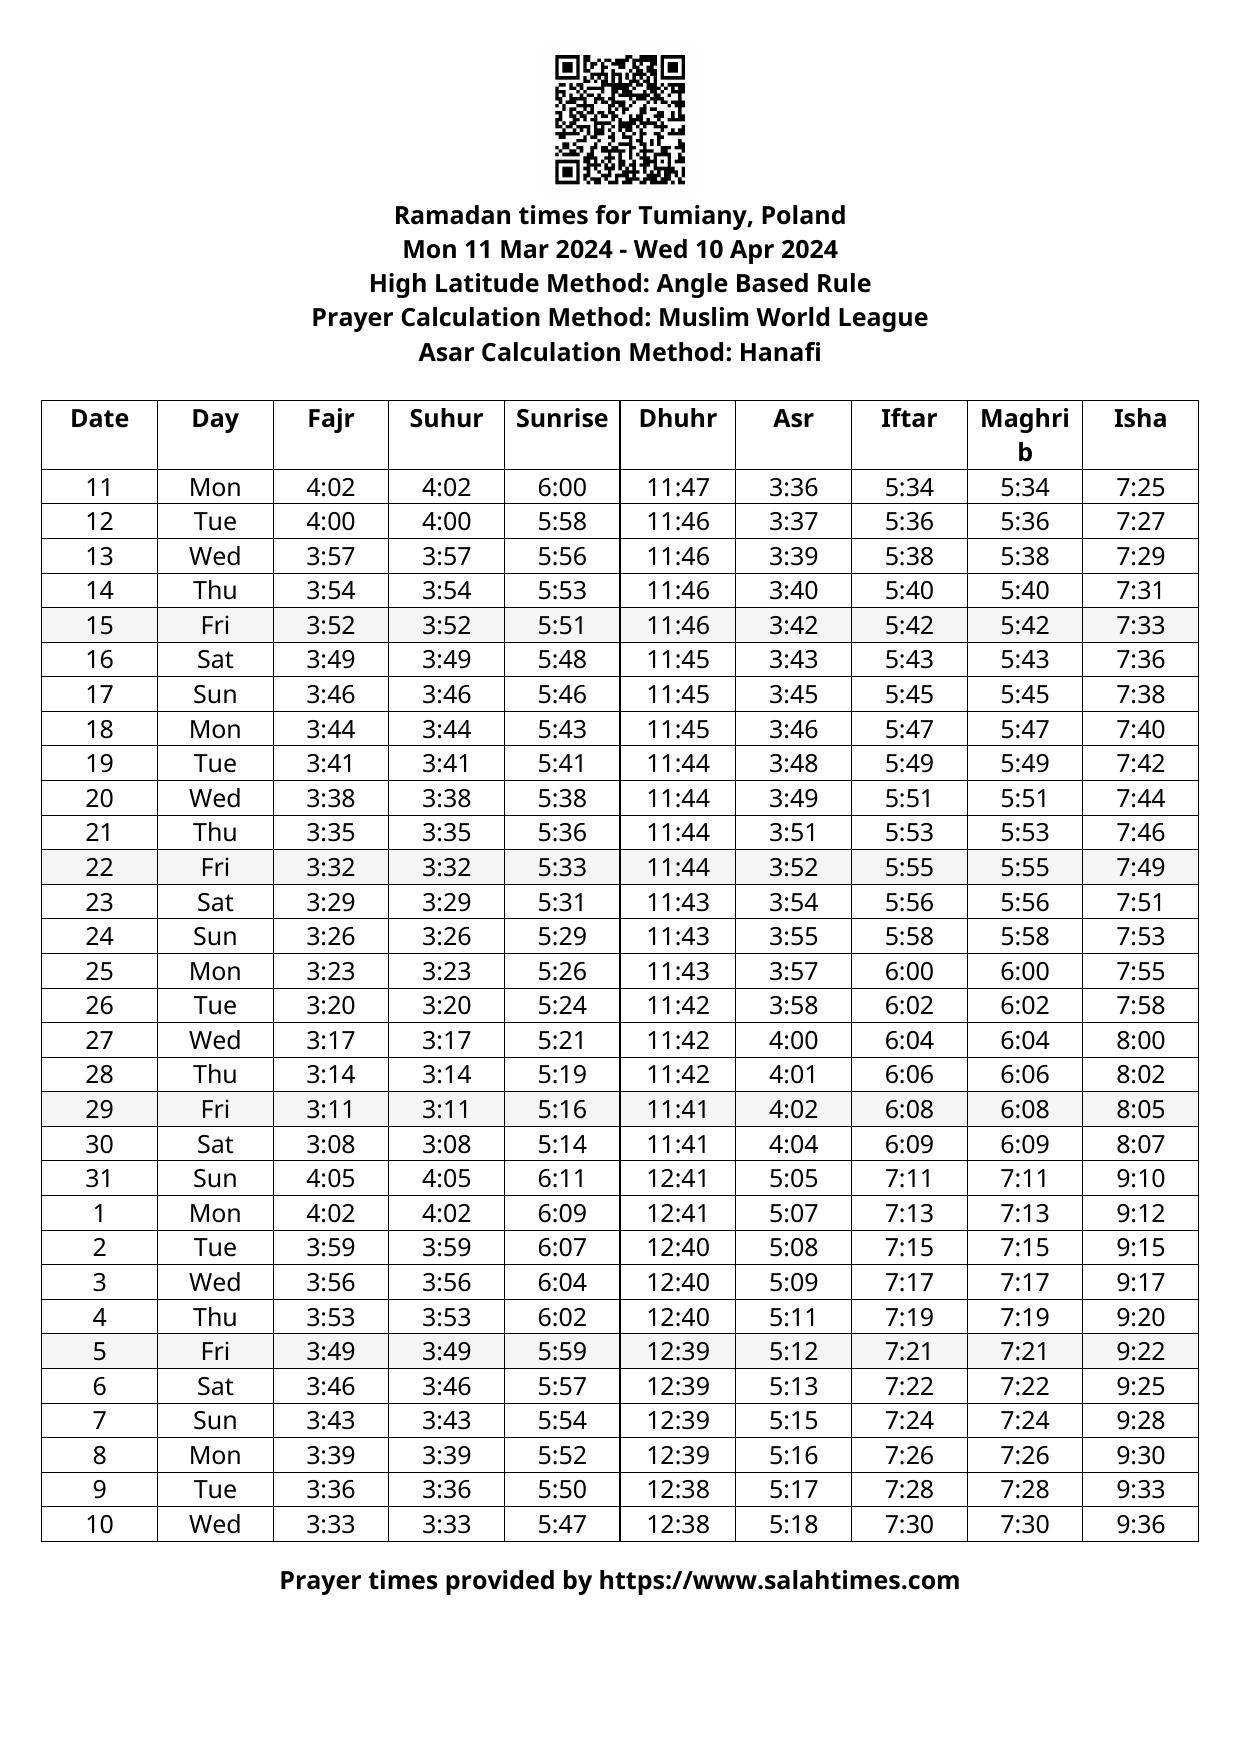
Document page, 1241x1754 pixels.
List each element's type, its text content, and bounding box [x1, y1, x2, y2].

text Mon 11 Mar 2024 - Wed 10 Apr 2024 [42, 232, 1198, 266]
table_cell 6:11 [505, 1161, 619, 1195]
table_cell Wed [158, 1265, 273, 1299]
table_cell 9:30 [1083, 1438, 1198, 1472]
table_cell 9:17 [1083, 1265, 1198, 1299]
table_cell 5:53 [505, 574, 619, 607]
table_cell 7:25 [1083, 470, 1198, 503]
table_cell 3:46 [389, 1369, 504, 1402]
table_cell 7:33 [1083, 608, 1198, 642]
table_cell 5:56 [852, 885, 967, 918]
table_cell 11:46 [621, 608, 735, 642]
table_cell 12:38 [621, 1507, 735, 1541]
table_cell 4:00 [274, 504, 388, 538]
table_cell Thu [158, 574, 273, 607]
table_cell 11:45 [621, 677, 735, 711]
table_cell 5:56 [968, 885, 1082, 918]
table_cell 8:07 [1083, 1127, 1198, 1160]
table_header Date [42, 401, 157, 469]
table_cell 5:47 [505, 1507, 619, 1541]
table_cell 16 [42, 643, 157, 676]
table_cell 4:00 [389, 504, 504, 538]
table_cell 5:16 [505, 1092, 619, 1126]
table_cell 3:45 [736, 677, 851, 711]
table_cell 9:10 [1083, 1161, 1198, 1195]
table_cell 5:15 [736, 1404, 851, 1437]
table_cell 7 [42, 1404, 157, 1437]
table_cell 12:40 [621, 1231, 735, 1264]
table_cell 7:11 [968, 1161, 1082, 1195]
table_cell 5:36 [505, 816, 619, 849]
table_cell 3:44 [274, 712, 388, 745]
table_cell 11:44 [621, 850, 735, 884]
table_cell 7:28 [968, 1473, 1082, 1506]
table_cell 3:11 [389, 1092, 504, 1126]
table_cell 18 [42, 712, 157, 745]
text High Latitude Method: Angle Based Rule [42, 266, 1198, 300]
table_cell Mon [158, 1438, 273, 1472]
table_cell 29 [42, 1092, 157, 1126]
table_cell 5:53 [852, 816, 967, 849]
table_cell 7:26 [968, 1438, 1082, 1472]
table_cell 3:14 [389, 1058, 504, 1091]
table_cell 6:06 [968, 1058, 1082, 1091]
table_cell 6:00 [505, 470, 619, 503]
table_cell Sat [158, 643, 273, 676]
table_cell 9:28 [1083, 1404, 1198, 1437]
table_cell Tue [158, 504, 273, 538]
table_cell 5:19 [505, 1058, 619, 1091]
table_cell 6:08 [968, 1092, 1082, 1126]
table_cell 7:58 [1083, 989, 1198, 1022]
table_cell 5:53 [968, 816, 1082, 849]
table_header Suhur [389, 401, 504, 469]
table_cell 7:30 [968, 1507, 1082, 1541]
table_cell 3:59 [274, 1231, 388, 1264]
table_cell 7:24 [968, 1404, 1082, 1437]
table_cell 11:42 [621, 1023, 735, 1057]
table_cell 12:39 [621, 1369, 735, 1402]
table_cell 2 [42, 1231, 157, 1264]
table_cell Thu [158, 1300, 273, 1333]
table_cell Sat [158, 885, 273, 918]
table_cell 7:22 [968, 1369, 1082, 1402]
text Prayer Calculation Method: Muslim World League [42, 300, 1198, 334]
table_cell Wed [158, 781, 273, 814]
table_cell 3:35 [389, 816, 504, 849]
table_cell 9 [42, 1473, 157, 1506]
table_cell 11:41 [621, 1092, 735, 1126]
table_cell 5:07 [736, 1196, 851, 1229]
table_cell 25 [42, 954, 157, 987]
table_cell 3:55 [736, 919, 851, 953]
table_cell 3:54 [389, 574, 504, 607]
table_cell 5:54 [505, 1404, 619, 1437]
table_cell 12 [42, 504, 157, 538]
table_cell 13 [42, 539, 157, 572]
table_cell 3:20 [274, 989, 388, 1022]
table_cell 3:40 [736, 574, 851, 607]
table_cell 5:42 [968, 608, 1082, 642]
table_cell 5:52 [505, 1438, 619, 1472]
table_cell 4 [42, 1300, 157, 1333]
table_cell 5:21 [505, 1023, 619, 1057]
table_cell 5:47 [852, 712, 967, 745]
table_cell Tue [158, 1231, 273, 1264]
table_cell 5:49 [852, 746, 967, 780]
table_cell 6:09 [968, 1127, 1082, 1160]
table_cell 7:21 [852, 1334, 967, 1368]
table_cell 3:53 [389, 1300, 504, 1333]
table_cell 3:29 [274, 885, 388, 918]
table_cell 7:36 [1083, 643, 1198, 676]
table_cell 5:51 [852, 781, 967, 814]
table_cell 6:04 [505, 1265, 619, 1299]
table_cell 5:58 [852, 919, 967, 953]
table_cell 5 [42, 1334, 157, 1368]
table_cell 5:18 [736, 1507, 851, 1541]
table_cell 7:44 [1083, 781, 1198, 814]
table_cell 3:46 [736, 712, 851, 745]
table_cell 3:41 [274, 746, 388, 780]
table_cell 7:38 [1083, 677, 1198, 711]
table_cell 5:45 [852, 677, 967, 711]
table_cell 5:38 [852, 539, 967, 572]
table_cell 4:04 [736, 1127, 851, 1160]
table_cell 5:13 [736, 1369, 851, 1402]
table_cell 3:49 [274, 1334, 388, 1368]
table_cell 1 [42, 1196, 157, 1229]
table_cell 5:46 [505, 677, 619, 711]
table_cell 6 [42, 1369, 157, 1402]
table_cell 5:09 [736, 1265, 851, 1299]
table_cell 11:42 [621, 1058, 735, 1091]
table_cell 3:49 [389, 643, 504, 676]
table_header Asr [736, 401, 851, 469]
table_cell 4:02 [389, 470, 504, 503]
table_cell 5:31 [505, 885, 619, 918]
table_cell 6:02 [968, 989, 1082, 1022]
table_cell 6:09 [852, 1127, 967, 1160]
table_cell 15 [42, 608, 157, 642]
table_cell 26 [42, 989, 157, 1022]
table_cell 11:42 [621, 989, 735, 1022]
table_cell 9:15 [1083, 1231, 1198, 1264]
table_cell 3:56 [274, 1265, 388, 1299]
table_cell 11:44 [621, 816, 735, 849]
table_cell 3:42 [736, 608, 851, 642]
table_cell Fri [158, 850, 273, 884]
table_cell 12:41 [621, 1196, 735, 1229]
table_cell 5:26 [505, 954, 619, 987]
table_cell 23 [42, 885, 157, 918]
table_cell 17 [42, 677, 157, 711]
table_cell 7:15 [968, 1231, 1082, 1264]
table_cell 3:39 [389, 1438, 504, 1472]
table_cell 11:44 [621, 746, 735, 780]
table_cell 5:41 [505, 746, 619, 780]
table_cell 6:00 [968, 954, 1082, 987]
table_cell 5:59 [505, 1334, 619, 1368]
table_cell 3:29 [389, 885, 504, 918]
table_cell 12:39 [621, 1404, 735, 1437]
table_cell 5:14 [505, 1127, 619, 1160]
table_cell Sun [158, 1161, 273, 1195]
table_cell 3:49 [736, 781, 851, 814]
table_cell 6:06 [852, 1058, 967, 1091]
table_cell 6:04 [968, 1023, 1082, 1057]
table_cell 12:39 [621, 1334, 735, 1368]
table_cell 3:14 [274, 1058, 388, 1091]
table_cell 3:52 [736, 850, 851, 884]
table_cell 5:43 [852, 643, 967, 676]
table_cell 11:45 [621, 712, 735, 745]
table_cell 8:05 [1083, 1092, 1198, 1126]
table_cell 3:59 [389, 1231, 504, 1264]
table_cell 5:51 [968, 781, 1082, 814]
text Asar Calculation Method: Hanafi [42, 334, 1198, 368]
table_cell 3:36 [736, 470, 851, 503]
table_cell 4:02 [274, 1196, 388, 1229]
table_cell 3:52 [274, 608, 388, 642]
table_cell 9:20 [1083, 1300, 1198, 1333]
table_cell 7:11 [852, 1161, 967, 1195]
table_cell 11:46 [621, 504, 735, 538]
table_cell 12:40 [621, 1265, 735, 1299]
table_cell 3:51 [736, 816, 851, 849]
table_cell 3:39 [736, 539, 851, 572]
table_cell 6:00 [852, 954, 967, 987]
table_cell 11:47 [621, 470, 735, 503]
table_cell 3:49 [274, 643, 388, 676]
table_cell 7:53 [1083, 919, 1198, 953]
table_cell 7:29 [1083, 539, 1198, 572]
table_cell 7:31 [1083, 574, 1198, 607]
table_cell 3:20 [389, 989, 504, 1022]
table_cell 10 [42, 1507, 157, 1541]
table_cell 4:01 [736, 1058, 851, 1091]
table_cell 3:37 [736, 504, 851, 538]
table_cell 5:38 [968, 539, 1082, 572]
table_cell 5:29 [505, 919, 619, 953]
table_cell 6:08 [852, 1092, 967, 1126]
table_cell 4:02 [389, 1196, 504, 1229]
table_cell 12:41 [621, 1161, 735, 1195]
table_cell 4:02 [736, 1092, 851, 1126]
table_cell 5:40 [968, 574, 1082, 607]
table_cell 7:26 [852, 1438, 967, 1472]
table_cell 3:58 [736, 989, 851, 1022]
table_cell 3:26 [274, 919, 388, 953]
table_cell 9:36 [1083, 1507, 1198, 1541]
table_cell 22 [42, 850, 157, 884]
table_cell 5:58 [968, 919, 1082, 953]
table_cell 7:40 [1083, 712, 1198, 745]
table_cell 7:21 [968, 1334, 1082, 1368]
table_cell Wed [158, 539, 273, 572]
table_cell 30 [42, 1127, 157, 1160]
table_cell 3:57 [389, 539, 504, 572]
table_cell 3:46 [274, 677, 388, 711]
table_cell 5:56 [505, 539, 619, 572]
table_cell 11 [42, 470, 157, 503]
table_cell 6:07 [505, 1231, 619, 1264]
table_cell 3:43 [389, 1404, 504, 1437]
table_header Fajr [274, 401, 388, 469]
table_cell Fri [158, 1092, 273, 1126]
table_cell 3:46 [274, 1369, 388, 1402]
table_cell 31 [42, 1161, 157, 1195]
table_cell 3:52 [389, 608, 504, 642]
table_cell 3:23 [274, 954, 388, 987]
table_cell 5:05 [736, 1161, 851, 1195]
table_cell 6:02 [505, 1300, 619, 1333]
table_cell 5:38 [505, 781, 619, 814]
table_cell 20 [42, 781, 157, 814]
table_cell 9:22 [1083, 1334, 1198, 1368]
table_cell Thu [158, 1058, 273, 1091]
table_cell 7:27 [1083, 504, 1198, 538]
table_cell 3:26 [389, 919, 504, 953]
table_cell 3:39 [274, 1438, 388, 1472]
table_cell 21 [42, 816, 157, 849]
text Ramadan times for Tumiany, Poland [42, 198, 1198, 232]
table_cell 12:39 [621, 1438, 735, 1472]
table_cell 12:38 [621, 1473, 735, 1506]
table_cell 7:46 [1083, 816, 1198, 849]
table_cell 3:43 [736, 643, 851, 676]
table_cell 11:41 [621, 1127, 735, 1160]
table_cell 11:46 [621, 539, 735, 572]
table_cell 7:13 [968, 1196, 1082, 1229]
table_cell 3:32 [389, 850, 504, 884]
table_cell 3:17 [274, 1023, 388, 1057]
table_cell 6:02 [852, 989, 967, 1022]
table_cell 19 [42, 746, 157, 780]
table_cell Fri [158, 1334, 273, 1368]
table_cell 5:12 [736, 1334, 851, 1368]
table_cell 7:28 [852, 1473, 967, 1506]
table_cell Mon [158, 470, 273, 503]
table_cell 6:09 [505, 1196, 619, 1229]
table_cell 8:02 [1083, 1058, 1198, 1091]
table_cell Sun [158, 677, 273, 711]
table_cell 5:48 [505, 643, 619, 676]
table_cell 7:19 [968, 1300, 1082, 1333]
table_cell 3:32 [274, 850, 388, 884]
table_cell 7:13 [852, 1196, 967, 1229]
table_cell 7:55 [1083, 954, 1198, 987]
table_cell 5:34 [968, 470, 1082, 503]
table_cell 3:36 [389, 1473, 504, 1506]
table_cell 3:54 [736, 885, 851, 918]
table_cell 5:50 [505, 1473, 619, 1506]
table_cell 12:40 [621, 1300, 735, 1333]
table_cell 3:11 [274, 1092, 388, 1126]
table_cell 5:55 [968, 850, 1082, 884]
table_cell Wed [158, 1023, 273, 1057]
table_cell 3:57 [736, 954, 851, 987]
picture [542, 41, 699, 198]
table_cell 3:38 [274, 781, 388, 814]
table_cell 7:19 [852, 1300, 967, 1333]
table_cell 3:08 [274, 1127, 388, 1160]
table_cell 3:44 [389, 712, 504, 745]
table_cell 4:05 [274, 1161, 388, 1195]
table_cell 5:42 [852, 608, 967, 642]
table_cell 11:43 [621, 919, 735, 953]
table_cell Sun [158, 919, 273, 953]
table_cell 5:58 [505, 504, 619, 538]
table_cell 5:55 [852, 850, 967, 884]
table_cell 3:36 [274, 1473, 388, 1506]
table_cell 4:02 [274, 470, 388, 503]
table_cell 3:48 [736, 746, 851, 780]
table_cell 7:30 [852, 1507, 967, 1541]
table_header Sunrise [505, 401, 619, 469]
table_cell 4:00 [736, 1023, 851, 1057]
table_cell 3:17 [389, 1023, 504, 1057]
table_cell 5:45 [968, 677, 1082, 711]
table_cell 5:36 [852, 504, 967, 538]
table_cell Mon [158, 712, 273, 745]
table_cell 9:12 [1083, 1196, 1198, 1229]
table_cell 3:53 [274, 1300, 388, 1333]
table_cell Sat [158, 1369, 273, 1402]
table_cell 5:24 [505, 989, 619, 1022]
text Prayer times provided by https://www.salahtimes.com [42, 1563, 1198, 1597]
table_cell Wed [158, 1507, 273, 1541]
table_cell 3:54 [274, 574, 388, 607]
table_cell 5:43 [968, 643, 1082, 676]
table_cell 3:49 [389, 1334, 504, 1368]
table_cell 28 [42, 1058, 157, 1091]
table_cell Sat [158, 1127, 273, 1160]
table_cell 5:16 [736, 1438, 851, 1472]
table_cell Tue [158, 989, 273, 1022]
table_cell 3:23 [389, 954, 504, 987]
table_cell Mon [158, 954, 273, 987]
table_cell 9:33 [1083, 1473, 1198, 1506]
table_cell Tue [158, 1473, 273, 1506]
table_header Iftar [852, 401, 967, 469]
table_cell 5:57 [505, 1369, 619, 1402]
table_cell 24 [42, 919, 157, 953]
table_cell 11:46 [621, 574, 735, 607]
table_cell 4:05 [389, 1161, 504, 1195]
table_cell 5:47 [968, 712, 1082, 745]
table_cell Fri [158, 608, 273, 642]
table_cell 5:11 [736, 1300, 851, 1333]
table_cell 5:36 [968, 504, 1082, 538]
table_cell 11:43 [621, 954, 735, 987]
table_cell Thu [158, 816, 273, 849]
table_cell 5:17 [736, 1473, 851, 1506]
table_cell 7:17 [852, 1265, 967, 1299]
table_cell 3:43 [274, 1404, 388, 1437]
table_cell Mon [158, 1196, 273, 1229]
table_cell 5:33 [505, 850, 619, 884]
table_cell 3:41 [389, 746, 504, 780]
table_cell 3:33 [389, 1507, 504, 1541]
table_cell 5:49 [968, 746, 1082, 780]
table_cell 3 [42, 1265, 157, 1299]
table_cell 3:56 [389, 1265, 504, 1299]
table_cell 7:15 [852, 1231, 967, 1264]
table_cell 5:34 [852, 470, 967, 503]
table_cell 7:49 [1083, 850, 1198, 884]
table_header Day [158, 401, 273, 469]
table_cell 7:42 [1083, 746, 1198, 780]
table_cell 3:35 [274, 816, 388, 849]
table_cell 7:24 [852, 1404, 967, 1437]
table_cell 8:00 [1083, 1023, 1198, 1057]
table_cell 9:25 [1083, 1369, 1198, 1402]
table_cell 27 [42, 1023, 157, 1057]
table_cell 11:44 [621, 781, 735, 814]
table_cell 8 [42, 1438, 157, 1472]
table_cell 3:33 [274, 1507, 388, 1541]
table_cell 11:43 [621, 885, 735, 918]
table_cell Sun [158, 1404, 273, 1437]
table_cell 7:17 [968, 1265, 1082, 1299]
table_header Maghrib [968, 401, 1082, 469]
table_cell 5:51 [505, 608, 619, 642]
table_cell 7:22 [852, 1369, 967, 1402]
table_header Isha [1083, 401, 1198, 469]
table_cell 14 [42, 574, 157, 607]
table_cell 3:57 [274, 539, 388, 572]
table_cell 5:08 [736, 1231, 851, 1264]
table_cell 3:08 [389, 1127, 504, 1160]
table_cell 7:51 [1083, 885, 1198, 918]
table_cell 11:45 [621, 643, 735, 676]
table_cell 6:04 [852, 1023, 967, 1057]
table_header Dhuhr [621, 401, 735, 469]
table_cell 5:40 [852, 574, 967, 607]
table_cell 3:46 [389, 677, 504, 711]
table_cell 3:38 [389, 781, 504, 814]
table_cell 5:43 [505, 712, 619, 745]
table_cell Tue [158, 746, 273, 780]
